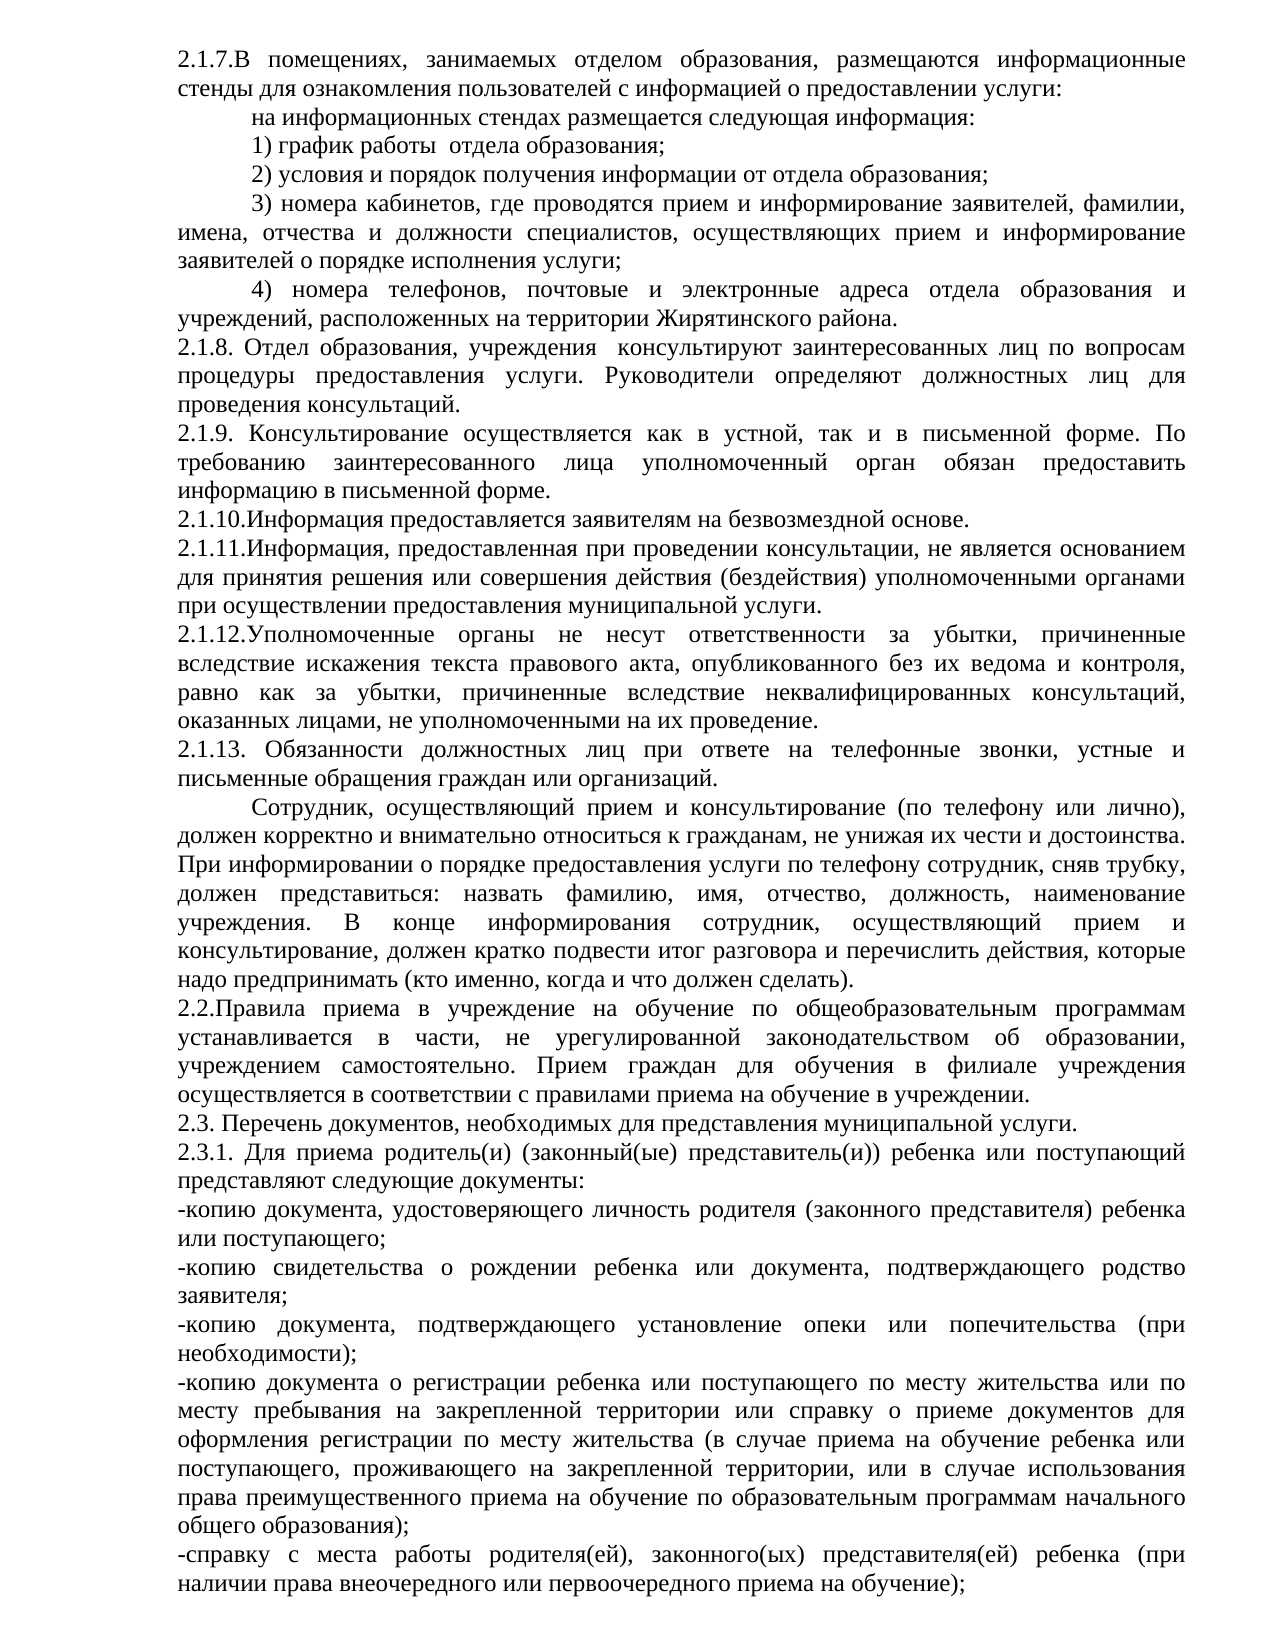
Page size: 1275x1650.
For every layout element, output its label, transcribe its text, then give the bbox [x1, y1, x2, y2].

text -копию свидетельства о рождении ребенка или документа, подтверждающего родство заявителя; [177, 1252, 1186, 1309]
text 2.1.10.Информация предоставляется заявителям на безвозмездной основе. [177, 504, 1186, 533]
text 2.1.13. Обязанности должностных лиц при ответе на телефонные звонки, устные и письменные обращения граждан или организаций. [177, 734, 1186, 792]
text 2.1.7.В помещениях, занимаемых отделом образования, размещаются информационные стенды для ознакомления пользователей с информацией о предоставлении услуги: [177, 44, 1186, 102]
text Сотрудник, осуществляющий прием и консультирование (по телефону или лично), должен корректно и внимательно относиться к гражданам, не унижая их чести и достоинства. При информировании о порядке предоставления услуги по телефону сотрудник, сняв трубку, должен представиться: назвать фамилию, имя, отчество, должность, наименование учреждения. В конце информирования сотрудник, осуществляющий прием и консультирование, должен кратко подвести итог разговора и перечислить действия, которые надо предпринимать (кто именно, когда и что должен сделать). [177, 792, 1186, 993]
text -копию документа, удостоверяющего личность родителя (законного представителя) ребенка или поступающего; [177, 1194, 1186, 1252]
text 1) график работы отдела образования; [177, 131, 1186, 159]
text 2.1.8. Отдел образования, учреждения консультируют заинтересованных лиц по вопросам процедуры предоставления услуги. Руководители определяют должностных лиц для проведения консультаций. [177, 332, 1186, 418]
text 3) номера кабинетов, где проводятся прием и информирование заявителей, фамилии, имена, отчества и должности специалистов, осуществляющих прием и информирование заявителей о порядке исполнения услуги; [177, 188, 1186, 274]
text 2.3.1. Для приема родитель(и) (законный(ые) представитель(и)) ребенка или поступающий представляют следующие документы: [177, 1137, 1186, 1194]
text -копию документа, подтверждающего установление опеки или попечительства (при необходимости); [177, 1309, 1186, 1367]
text 2.1.9. Консультирование осуществляется как в устной, так и в письменной форме. По требованию заинтересованного лица уполномоченный орган обязан предоставить информацию в письменной форме. [177, 418, 1186, 504]
text 2) условия и порядок получения информации от отдела образования; [177, 159, 1186, 188]
text 2.1.11.Информация, предоставленная при проведении консультации, не является основанием для принятия решения или совершения действия (бездействия) уполномоченными органами при осуществлении предоставления муниципальной услуги. [177, 533, 1186, 619]
text 2.3. Перечень документов, необходимых для представления муниципальной услуги. [177, 1108, 1186, 1137]
text на информационных стендах размещается следующая информация: [177, 102, 1186, 131]
text 4) номера телефонов, почтовые и электронные адреса отдела образования и учреждений, расположенных на территории Жирятинского района. [177, 274, 1186, 332]
text -справку с места работы родителя(ей), законного(ых) представителя(ей) ребенка (при наличии права внеочередного или первоочередного приема на обучение); [177, 1539, 1186, 1597]
text 2.1.12.Уполномоченные органы не несут ответственности за убытки, причиненные вследствие искажения текста правового акта, опубликованного без их ведома и контроля, равно как за убытки, причиненные вследствие неквалифицированных консультаций, оказанных лицами, не уполномоченными на их проведение. [177, 619, 1186, 734]
text -копию документа о регистрации ребенка или поступающего по месту жительства или по месту пребывания на закрепленной территории или справку о приеме документов для оформления регистрации по месту жительства (в случае приема на обучение ребенка или поступающего, проживающего на закрепленной территории, или в случае использования права преимущественного приема на обучение по образовательным программам начального общего образования); [177, 1367, 1186, 1539]
text 2.2.Правила приема в учреждение на обучение по общеобразовательным программам устанавливается в части, не урегулированной законодательством об образовании, учреждением самостоятельно. Прием граждан для обучения в филиале учреждения осуществляется в соответствии с правилами приема на обучение в учреждении. [177, 993, 1186, 1108]
